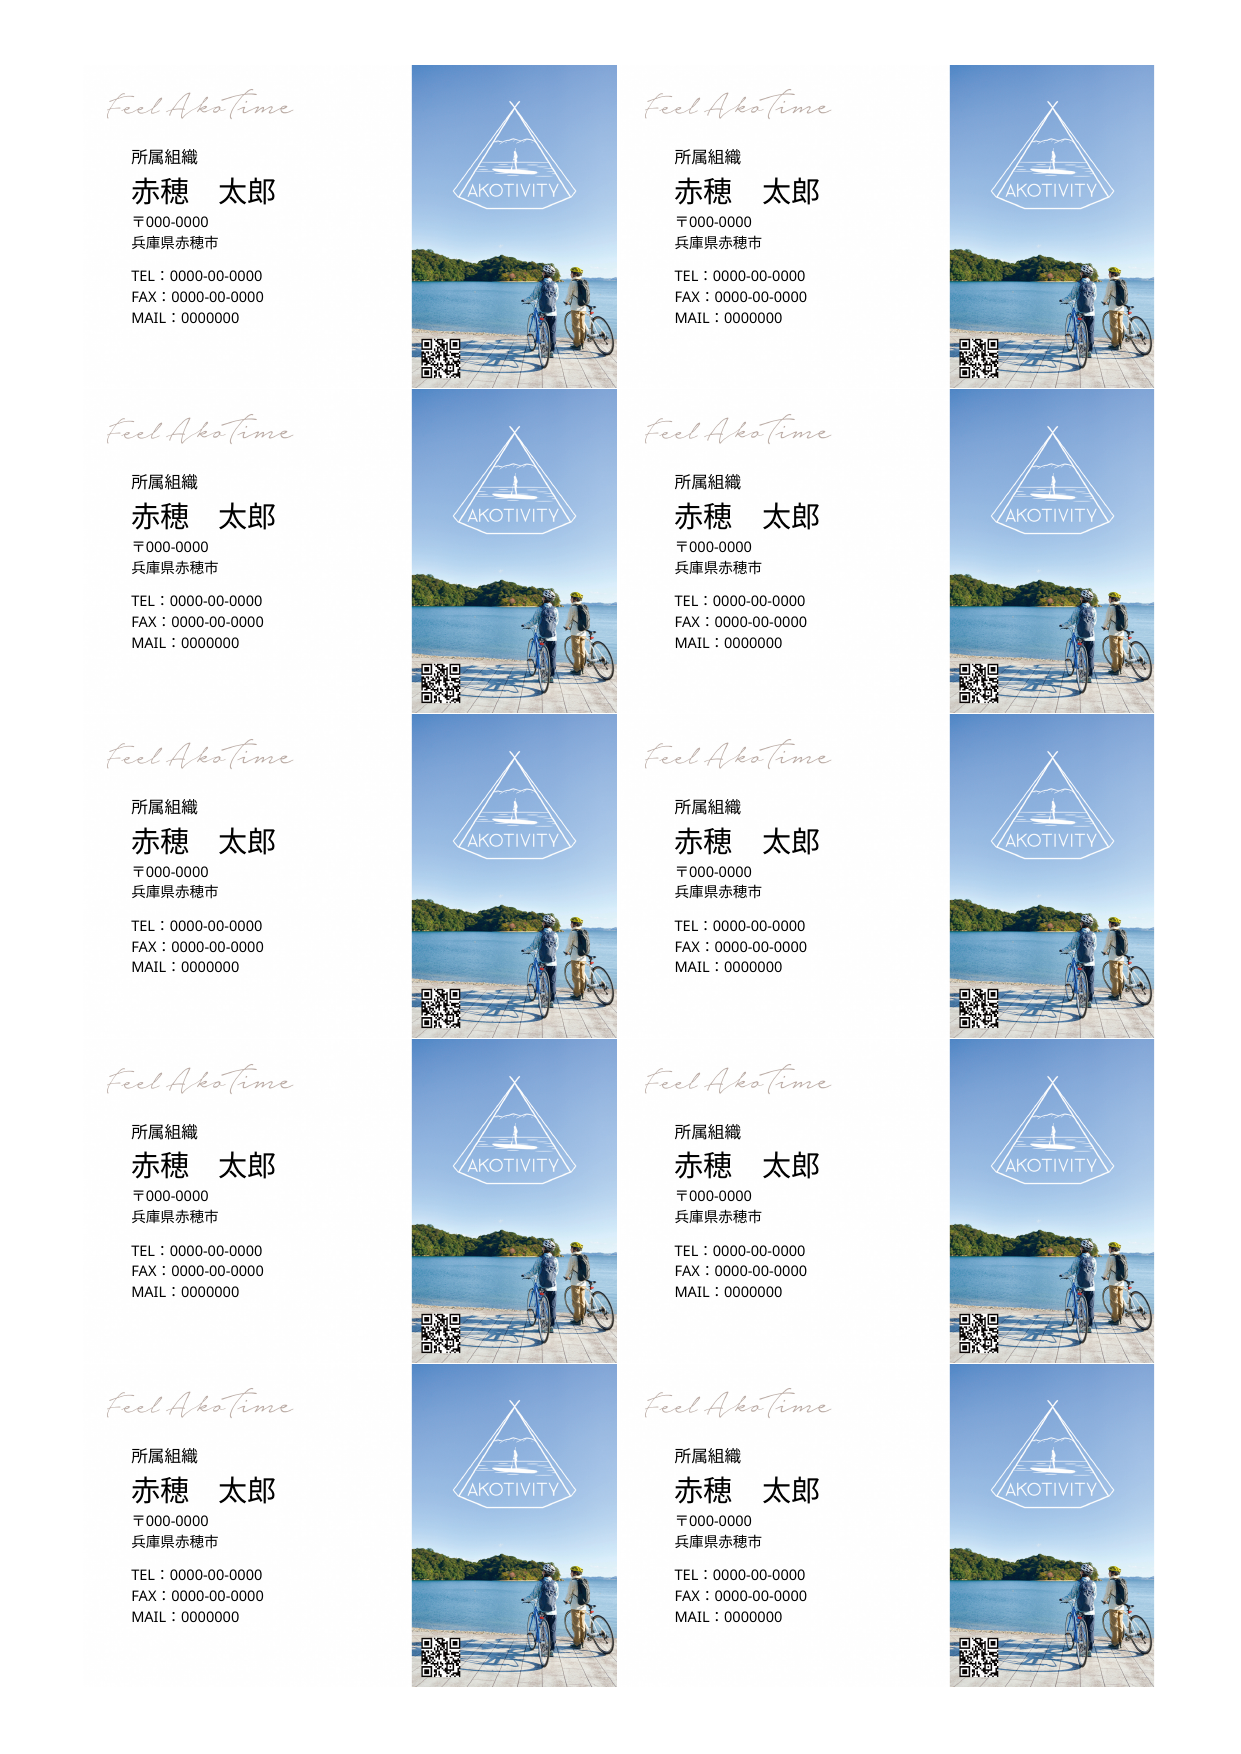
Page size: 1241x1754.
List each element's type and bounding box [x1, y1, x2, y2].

picture [82, 389, 617, 713]
picture [82, 1039, 617, 1363]
picture [620, 389, 1155, 713]
picture [82, 65, 617, 388]
picture [620, 1364, 1155, 1687]
picture [82, 714, 617, 1038]
picture [82, 1364, 617, 1687]
picture [620, 714, 1155, 1038]
picture [620, 1039, 1155, 1363]
picture [620, 65, 1155, 388]
